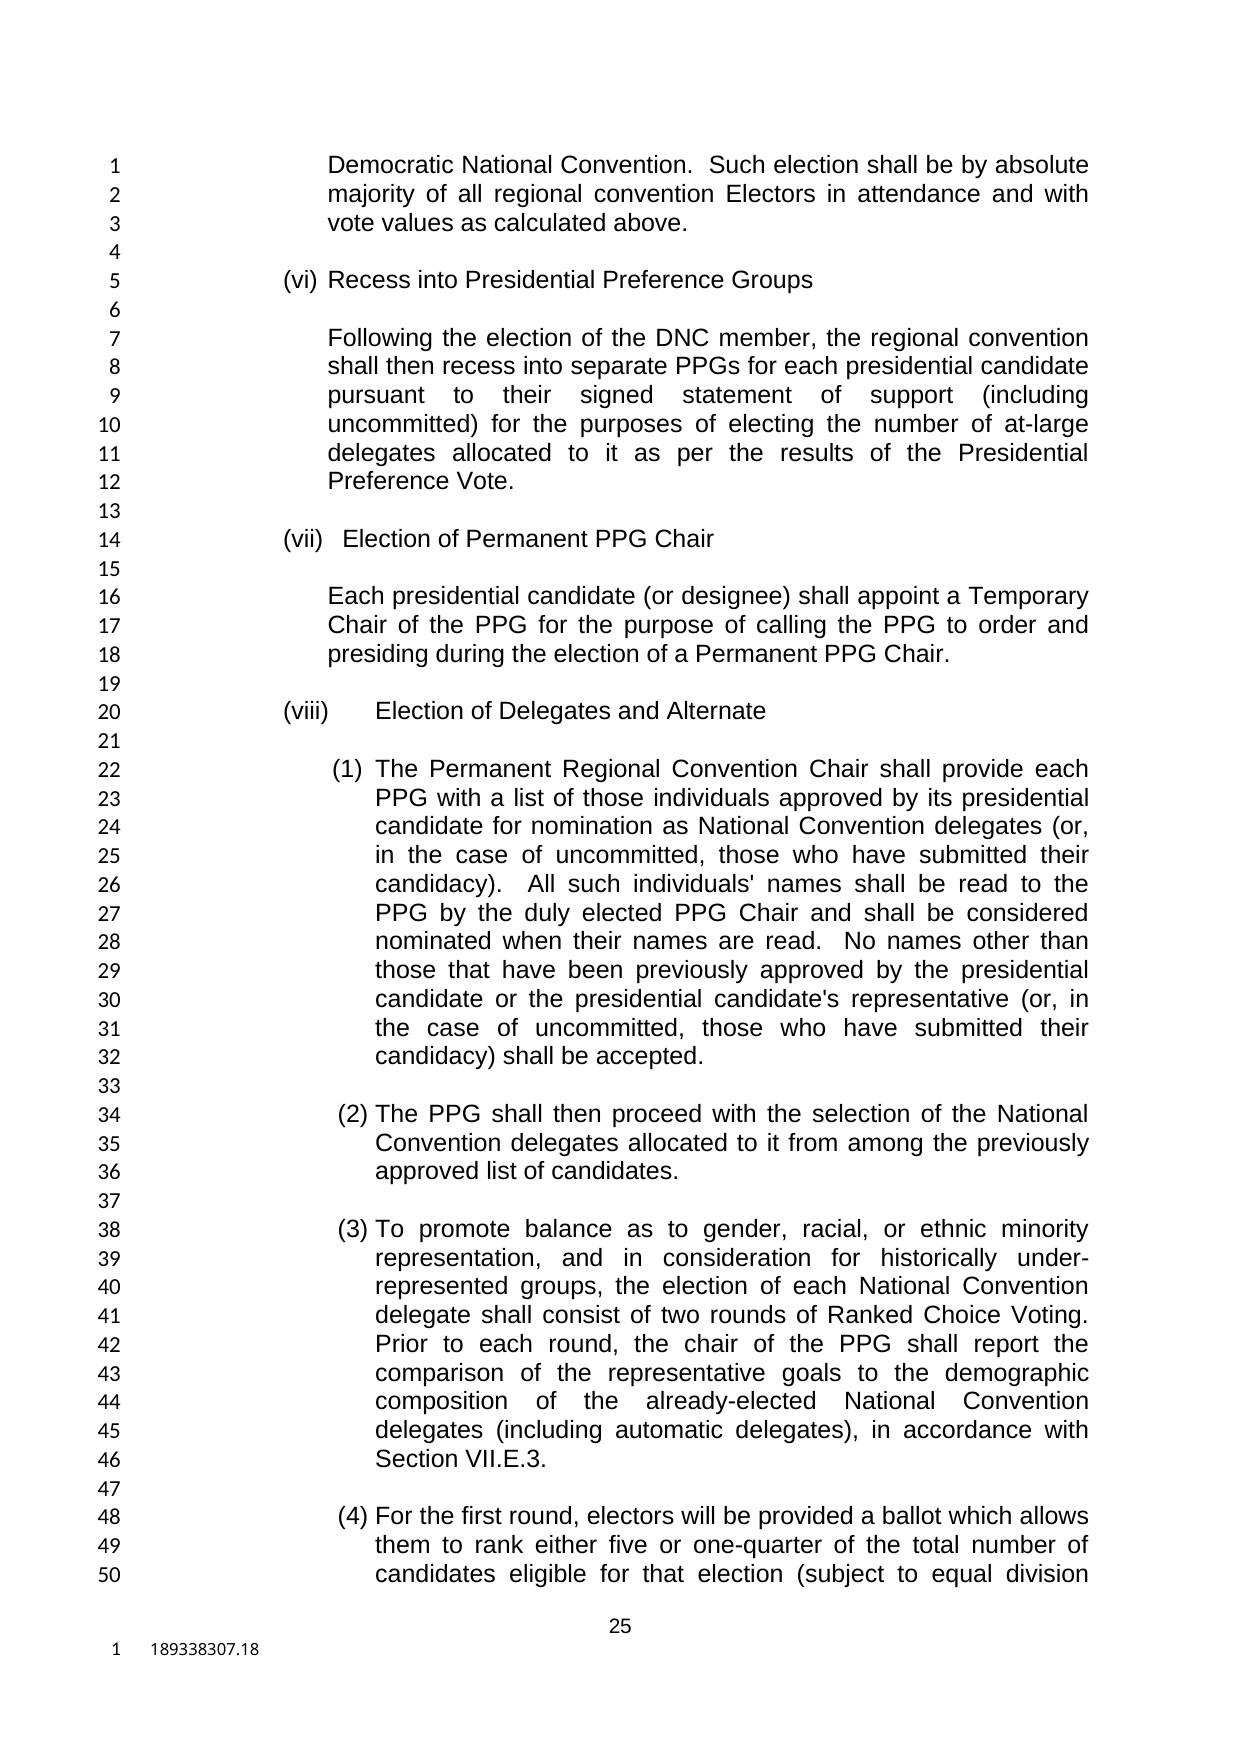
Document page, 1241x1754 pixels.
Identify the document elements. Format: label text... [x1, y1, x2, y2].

list Election of Delegates and Alternate [283, 696, 1090, 725]
list Election of Permanent PPG Chair [283, 524, 1090, 552]
text Following the election of the DNC member, the regional convention shall then recess into separate PPGs for each presidential candidate pursuant to their signed statement of support (including uncommitted) for the purposes of electing the number of at-large delegates allocated to it as per the results of the Presidential Preference Vote. [327, 322, 1090, 495]
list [337, 1501, 1090, 1587]
list The PPG shall then proceed with the selection of the National Convention delegates allocated to it from among the previously approved list of candidates. [337, 1099, 1090, 1185]
text (1) The Permanent Regional Convention Chair shall provide each PPG with a list of those individuals approved by its presidential candidate for nomination as National Convention delegates (or, in the case of uncommitted, those who have submitted their candidacy). All such individuals' names shall be read to the PPG by the duly elected PPG Chair and shall be considered nominated when their names are read. No names other than those that have been previously approved by the presidential candidate or the presidential candidate's representative (or, in the case of uncommitted, those who have submitted their candidacy) shall be accepted. [332, 754, 1090, 1070]
text Each presidential candidate (or designee) shall appoint a Temporary Chair of the PPG for the purpose of calling the PPG to order and presiding during the election of a Permanent PPG Chair. [327, 581, 1090, 667]
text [327, 150, 1090, 236]
list To promote balance as to gender, racial, or ethnic minority representation, and in consideration for historically under-represented groups, the election of each National Convention delegate shall consist of two rounds of Ranked Choice Voting. Prior to each round, the chair of the PPG shall report the comparison of the representative goals to the demographic composition of the already-elected National Convention delegates (including automatic delegates), in accordance with Section VII.E.3. [337, 1214, 1090, 1472]
list Recess into Presidential Preference Groups [283, 265, 1090, 294]
